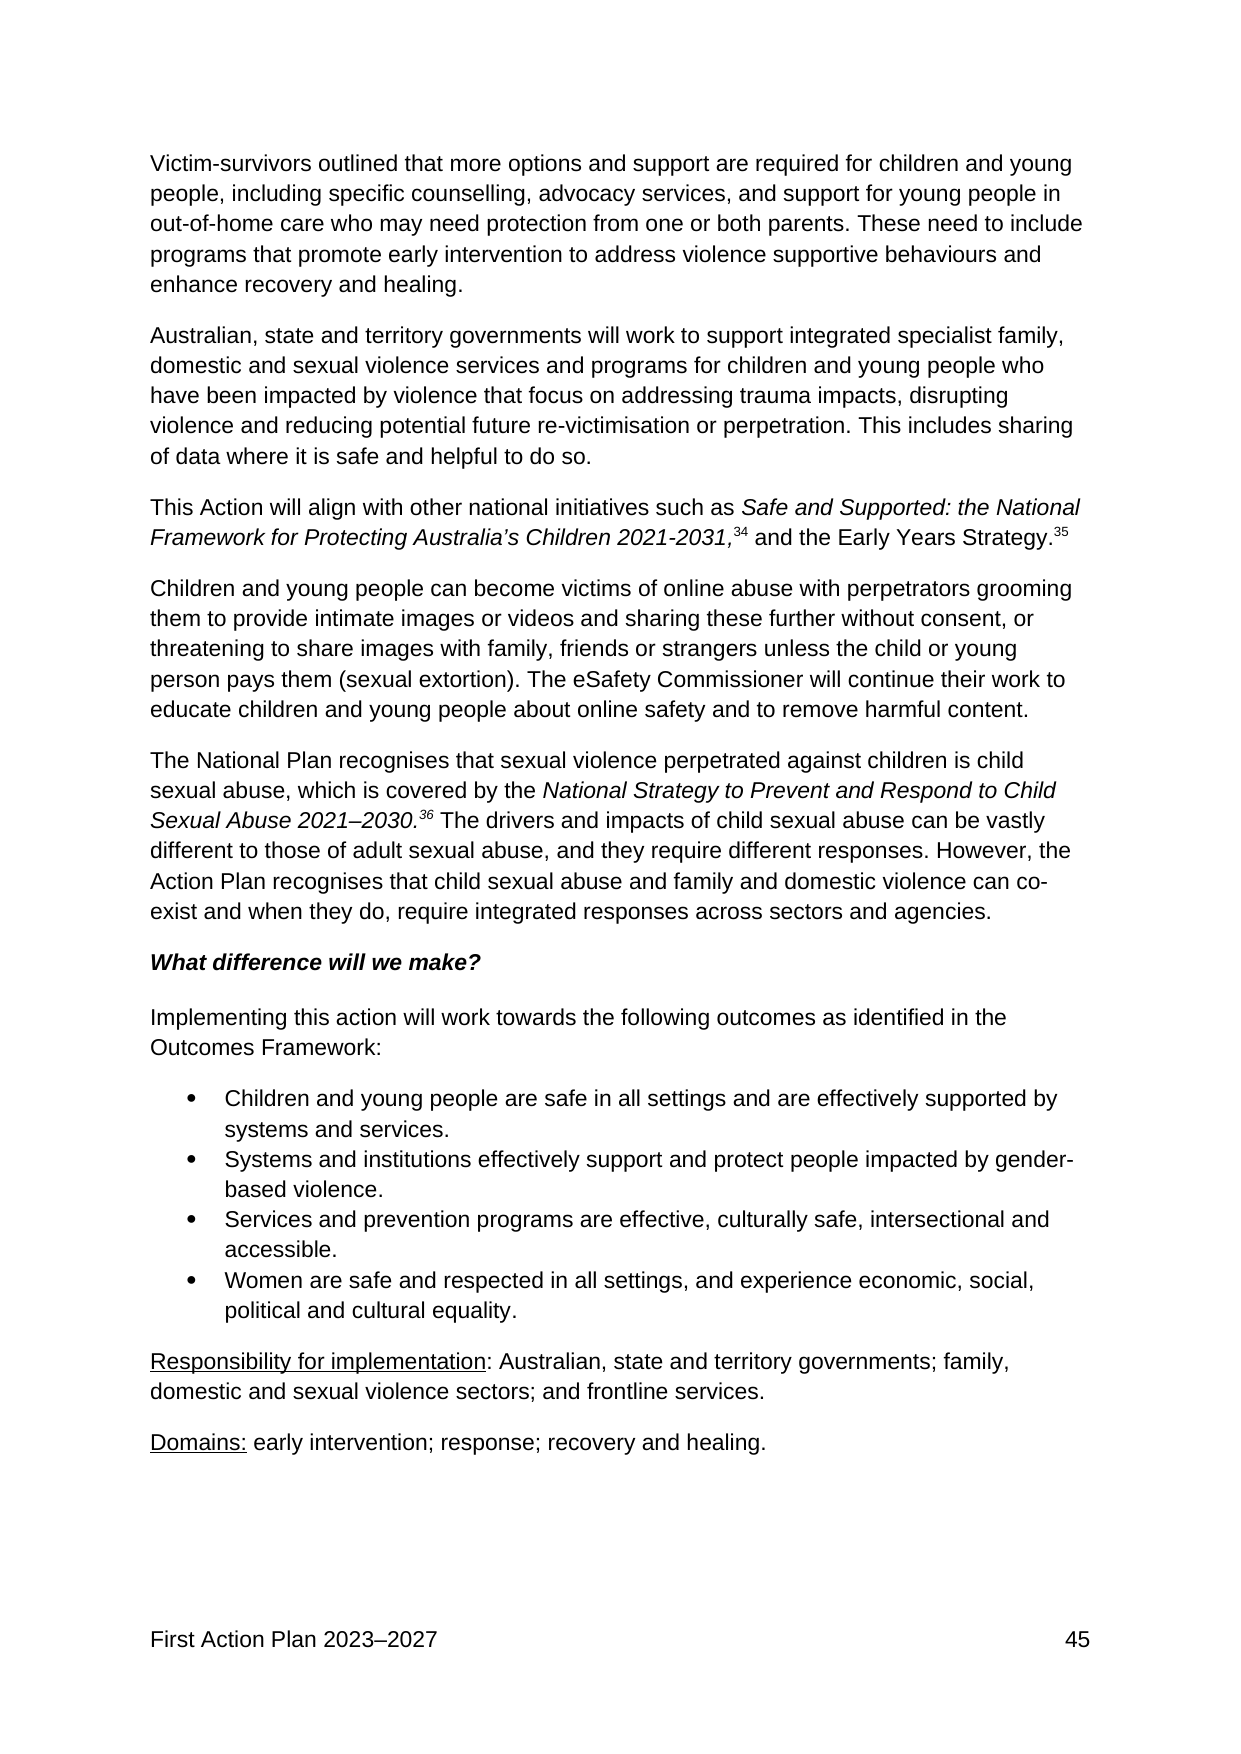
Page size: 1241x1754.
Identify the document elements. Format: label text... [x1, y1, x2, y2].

text Australian, state and territory governments will work to support integrated specialist family, domestic and sexual violence services and programs for children and young people who have been impacted by violence that focus on addressing trauma impacts, disrupting violence and reducing potential future re-victimisation or perpetration. This includes sharing of data where it is safe and helpful to do so. [150, 322, 1090, 469]
text Implementing this action will work towards the following outcomes as identified in the Outcomes Framework: [150, 1004, 1090, 1061]
text Victim-survivors outlined that more options and support are required for children and young people, including specific counselling, advocacy services, and support for young people in out-of-home care who may need protection from one or both parents. These need to include programs that promote early intervention to address violence supportive behaviours and enhance recovery and healing. [150, 150, 1090, 297]
list Services and prevention programs are effective, culturally safe, intersectional and accessible. [187, 1206, 1090, 1263]
text Children and young people can become victims of online abuse with perpetrators grooming them to provide intimate images or videos and sharing these further without consent, or threatening to share images with family, friends or strangers unless the child or young person pays them (sexual extortion). The eSafety Commissioner will continue their work to educate children and young people about online safety and to remove harmful content. [150, 575, 1090, 722]
text Domains: early intervention; response; recovery and healing. [150, 1429, 1090, 1456]
list Systems and institutions effectively support and protect people impacted by gender-based violence. [187, 1146, 1090, 1202]
text What difference will we make? [150, 949, 1090, 975]
text Responsibility for implementation: Australian, state and territory governments; family, domestic and sexual violence sectors; and frontline services. [150, 1348, 1090, 1404]
text The National Plan recognises that sexual violence perpetrated against children is child sexual abuse, which is covered by the National Strategy to Prevent and Respond to Child Sexual Abuse 2021–2030. The drivers and impacts of child sexual abuse can be vastly different to those of adult sexual abuse, and they require different responses. However, the Action Plan recognises that child sexual abuse and family and domestic violence can co-exist and when they do, require integrated responses across sectors and agencies. [150, 747, 1090, 924]
text This Action will align with other national initiatives such as Safe and Supported: the National Framework for Protecting Australia’s Children 2021-2031, and the Early Years Strategy. [150, 494, 1090, 550]
list Women are safe and respected in all settings, and experience economic, social, political and cultural equality. [187, 1267, 1090, 1323]
list Children and young people are safe in all settings and are effectively supported by systems and services. [187, 1085, 1090, 1142]
